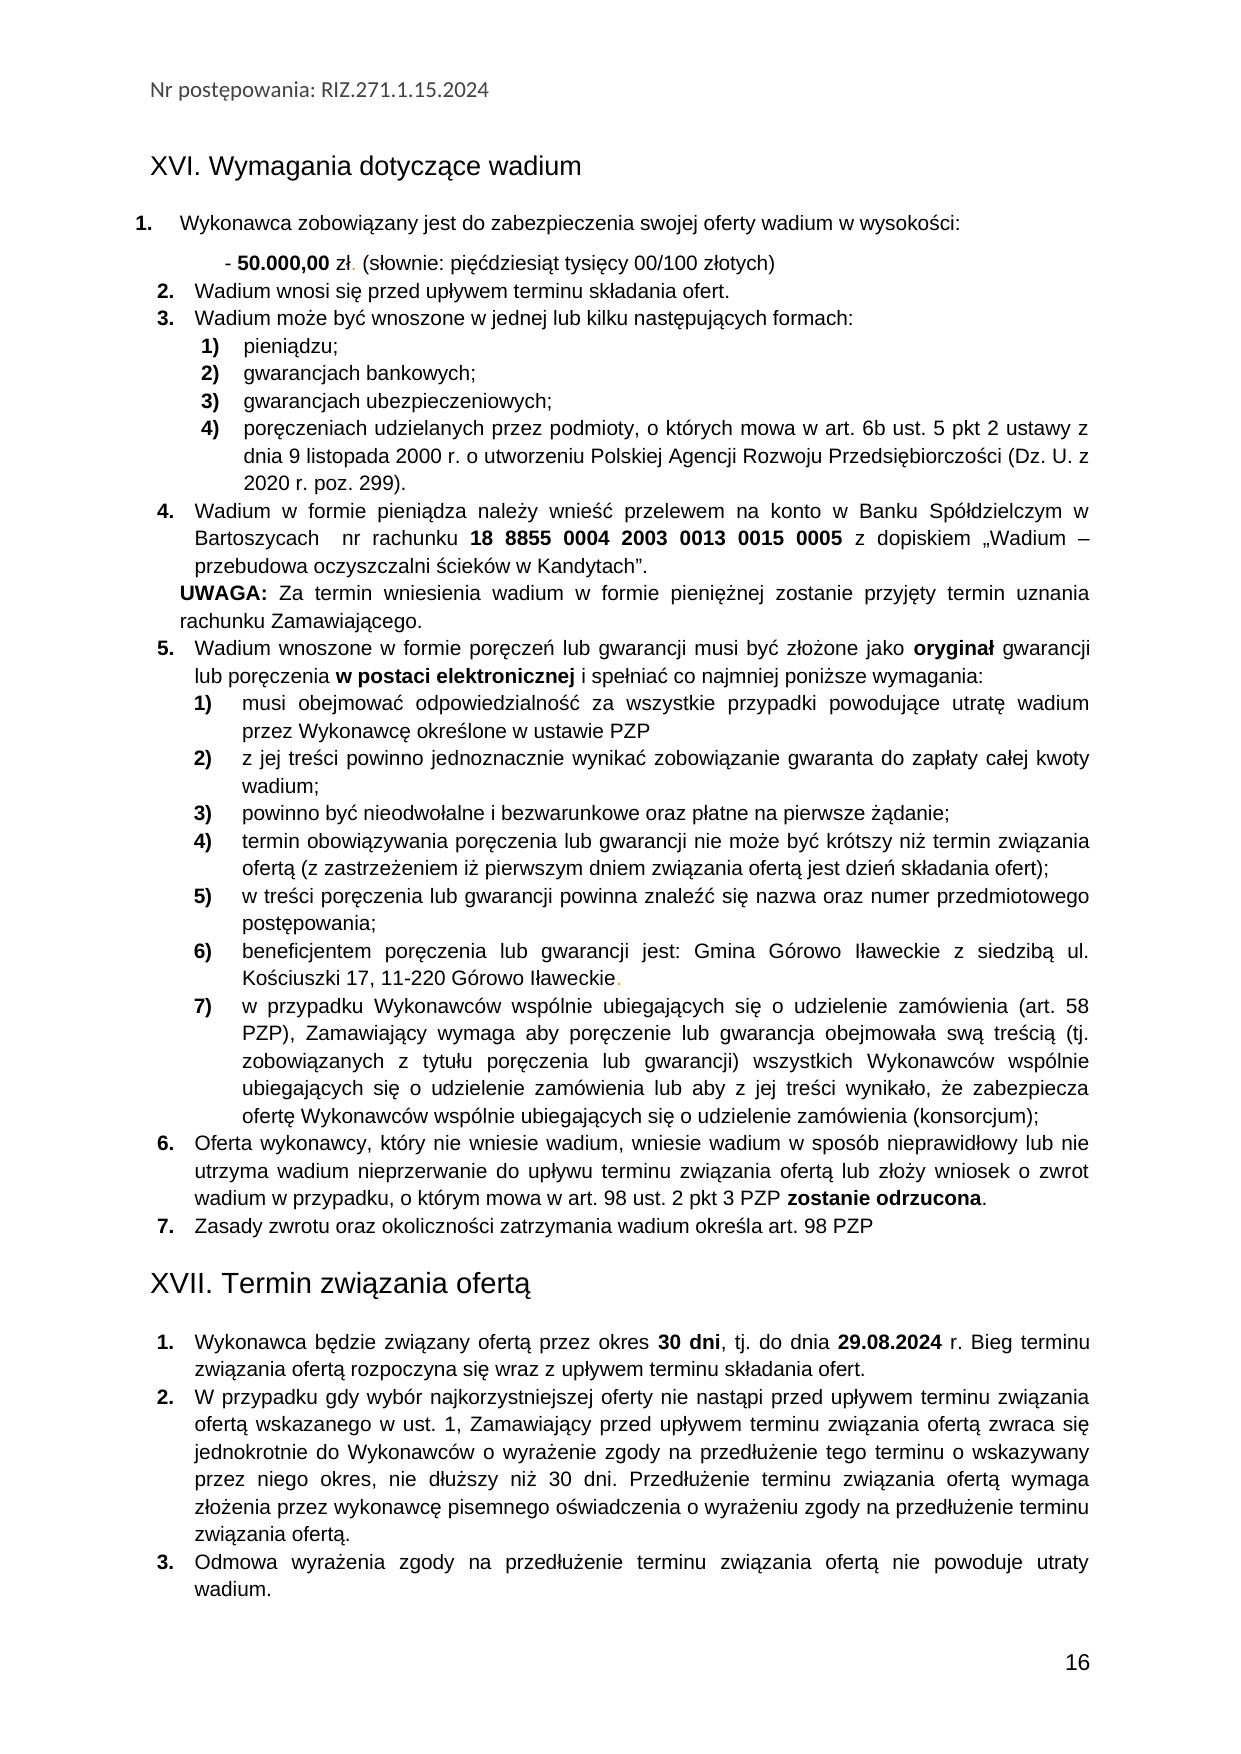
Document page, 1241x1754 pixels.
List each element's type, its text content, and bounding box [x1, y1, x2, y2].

list Oferta wykonawcy, który nie wniesie wadium, wniesie wadium w sposób nieprawidłowy lub nie utrzyma wadium nieprzerwanie do upływu terminu związania ofertą lub złoży wniosek o zwrot wadium w przypadku, o którym mowa w art. 98 ust. 2 pkt 3 PZP zostanie odrzucona. [157, 1131, 1090, 1210]
list beneficjentem poręczenia lub gwarancji jest: Gmina Górowo Iławeckie z siedzibą ul. Kościuszki 17, 11-220 Górowo Iławeckie. [193, 938, 1090, 990]
list Wadium może być wnoszone w jednej lub kilku następujących formach: [157, 306, 1090, 330]
list W przypadku gdy wybór najkorzystniejszej oferty nie nastąpi przed upływem terminu związania ofertą wskazanego w ust. 1, Zamawiający przed upływem terminu związania ofertą zwraca się jednokrotnie do Wykonawców o wyrażenie zgody na przedłużenie tego terminu o wskazywany przez niego okres, nie dłuższy niż 30 dni. Przedłużenie terminu związania ofertą wymaga złożenia przez wykonawcę pisemnego oświadczenia o wyrażeniu zgody na przedłużenie terminu związania ofertą. [157, 1384, 1090, 1546]
subtitle XVI. Wymagania dotyczące wadium [150, 150, 1090, 181]
list Zasady zwrotu oraz okoliczności zatrzymania wadium określa art. 98 PZP [157, 1213, 1090, 1237]
list w treści poręczenia lub gwarancji powinna znaleźć się nazwa oraz numer przedmiotowego postępowania; [193, 883, 1090, 935]
list powinno być nieodwołalne i bezwarunkowe oraz płatne na pierwsze żądanie; [193, 801, 1090, 825]
list Wadium w formie pieniądza należy wnieść przelewem na konto w Banku Spółdzielczym w Bartoszycach nr rachunku 18 8855 0004 2003 0013 0015 0005 z dopiskiem „Wadium – przebudowa oczyszczalni ścieków w Kandytach”. [157, 498, 1090, 577]
list gwarancjach ubezpieczeniowych; [201, 388, 1090, 412]
list z jej treści powinno jednoznacznie wynikać zobowiązanie gwaranta do zapłaty całej kwoty wadium; [193, 746, 1090, 797]
list - 50.000,00 zł. (słownie: pięćdziesiąt tysięcy 00/100 złotych) [224, 251, 1090, 275]
text UWAGA: Za termin wniesienia wadium w formie pieniężnej zostanie przyjęty termin uznania rachunku Zamawiającego. [179, 581, 1090, 632]
list Odmowa wyrażenia zgody na przedłużenie terminu związania ofertą nie powoduje utraty wadium. [157, 1549, 1090, 1601]
list gwarancjach bankowych; [201, 361, 1090, 385]
list Wykonawca zobowiązany jest do zabezpieczenia swojej oferty wadium w wysokości: [135, 211, 1090, 235]
list musi obejmować odpowiedzialność za wszystkie przypadki powodujące utratę wadium przez Wykonawcę określone w ustawie PZP [193, 691, 1090, 742]
list pieniądzu; [201, 333, 1090, 357]
list w przypadku Wykonawców wspólnie ubiegających się o udzielenie zamówienia (art. 58 PZP), Zamawiający wymaga aby poręczenie lub gwarancja obejmowała swą treścią (tj. zobowiązanych z tytułu poręczenia lub gwarancji) wszystkich Wykonawców wspólnie ubiegających się o udzielenie zamówienia lub aby z jej treści wynikało, że zabezpiecza ofertę Wykonawców wspólnie ubiegających się o udzielenie zamówienia (konsorcjum); [193, 993, 1090, 1127]
list Wykonawca będzie związany ofertą przez okres 30 dni, tj. do dnia 29.08.2024 r. Bieg terminu związania ofertą rozpoczyna się wraz z upływem terminu składania ofert. [157, 1329, 1090, 1381]
list poręczeniach udzielanych przez podmioty, o których mowa w art. 6b ust. 5 pkt 2 ustawy z dnia 9 listopada 2000 r. o utworzeniu Polskiej Agencji Rozwoju Przedsiębiorczości (Dz. U. z 2020 r. poz. 299). [201, 416, 1090, 495]
list Wadium wnosi się przed upływem terminu składania ofert. [157, 278, 1090, 302]
list termin obowiązywania poręczenia lub gwarancji nie może być krótszy niż termin związania ofertą (z zastrzeżeniem iż pierwszym dniem związania ofertą jest dzień składania ofert); [193, 828, 1090, 880]
subtitle XVII. Termin związania ofertą [150, 1266, 1090, 1299]
list Wadium wnoszone w formie poręczeń lub gwarancji musi być złożone jako oryginał gwarancji lub poręczenia w postaci elektronicznej i spełniać co najmniej poniższe wymagania: [157, 636, 1090, 687]
